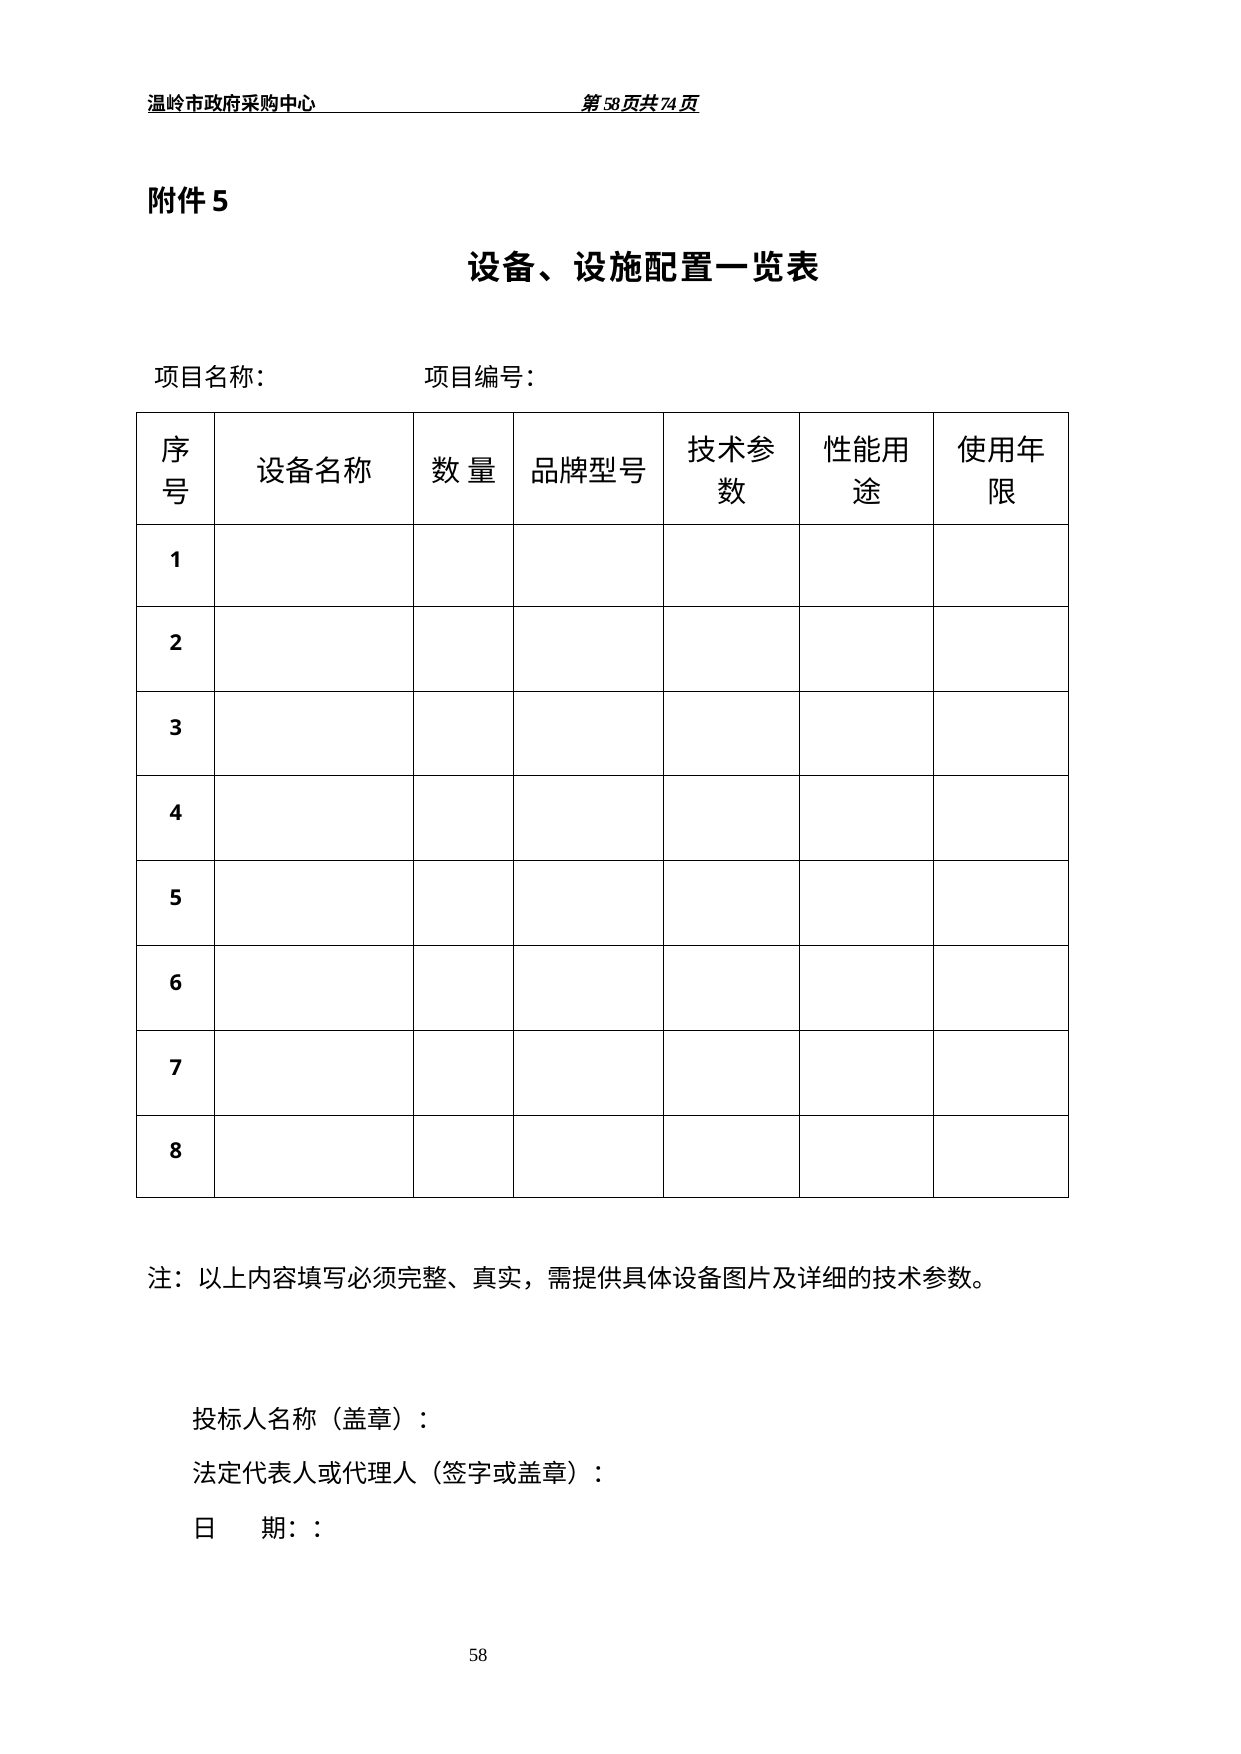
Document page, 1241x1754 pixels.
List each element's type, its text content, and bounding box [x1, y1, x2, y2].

table_cell [800, 1031, 933, 1115]
table_cell [934, 861, 1068, 945]
text 项目名称： 项目编号： [148, 358, 1089, 394]
table_cell [664, 1031, 799, 1115]
table_header 使用年限 [934, 413, 1068, 524]
table_cell [514, 946, 663, 1030]
table_cell 8 [137, 1116, 214, 1197]
table_cell [514, 776, 663, 860]
table_cell [664, 607, 799, 691]
table_cell [800, 861, 933, 945]
table_cell [414, 692, 513, 775]
table_cell [934, 1116, 1068, 1197]
table_header 序号 [137, 413, 214, 524]
text 注：以上内容填写必须完整、真实，需提供具体设备图片及详细的技术参数。 [148, 1249, 1089, 1297]
table_cell [934, 1031, 1068, 1115]
table_cell [514, 525, 663, 606]
table_cell 5 [137, 861, 214, 945]
table_cell [514, 1031, 663, 1115]
table_header 技术参数 [664, 413, 799, 524]
table_cell [664, 1116, 799, 1197]
table_cell [215, 607, 413, 691]
table_cell [215, 861, 413, 945]
table_cell [934, 776, 1068, 860]
table_cell [800, 692, 933, 775]
table_cell [215, 1031, 413, 1115]
table_cell [215, 525, 413, 606]
table_cell [414, 861, 513, 945]
table_cell 2 [137, 607, 214, 691]
table_cell [514, 607, 663, 691]
table_header 品牌型号 [514, 413, 663, 524]
table_cell [215, 776, 413, 860]
table_cell [934, 692, 1068, 775]
text 设备、设施配置一览表 [198, 241, 1089, 289]
table_cell [514, 861, 663, 945]
table_cell 6 [137, 946, 214, 1030]
table_cell [664, 525, 799, 606]
text 日 期：： [148, 1508, 1089, 1544]
table_cell 4 [137, 776, 214, 860]
table_cell [934, 607, 1068, 691]
table_cell [800, 946, 933, 1030]
table_cell [664, 861, 799, 945]
text 法定代表人或代理人（签字或盖章）： [148, 1454, 1089, 1490]
table_cell [414, 607, 513, 691]
table_cell [215, 692, 413, 775]
table_cell [414, 1031, 513, 1115]
table_cell [664, 776, 799, 860]
table_cell [800, 525, 933, 606]
table_header 性能用途 [800, 413, 933, 524]
table_cell [800, 1116, 933, 1197]
text 投标人名称（盖章）： [148, 1399, 1089, 1436]
table_header 数 量 [414, 413, 513, 524]
table_cell 3 [137, 692, 214, 775]
table_cell [514, 692, 663, 775]
table_cell [800, 776, 933, 860]
table_cell [215, 1116, 413, 1197]
table_cell [800, 607, 933, 691]
table_cell [664, 692, 799, 775]
table_cell 1 [137, 525, 214, 606]
table_cell [414, 946, 513, 1030]
text 附件5 [148, 177, 1089, 219]
table_cell [414, 776, 513, 860]
table_cell [664, 946, 799, 1030]
table_cell [414, 525, 513, 606]
table_cell 7 [137, 1031, 214, 1115]
table_header 设备名称 [215, 413, 413, 524]
table_cell [934, 946, 1068, 1030]
table_cell [215, 946, 413, 1030]
table_cell [934, 525, 1068, 606]
table_cell [514, 1116, 663, 1197]
table_cell [414, 1116, 513, 1197]
